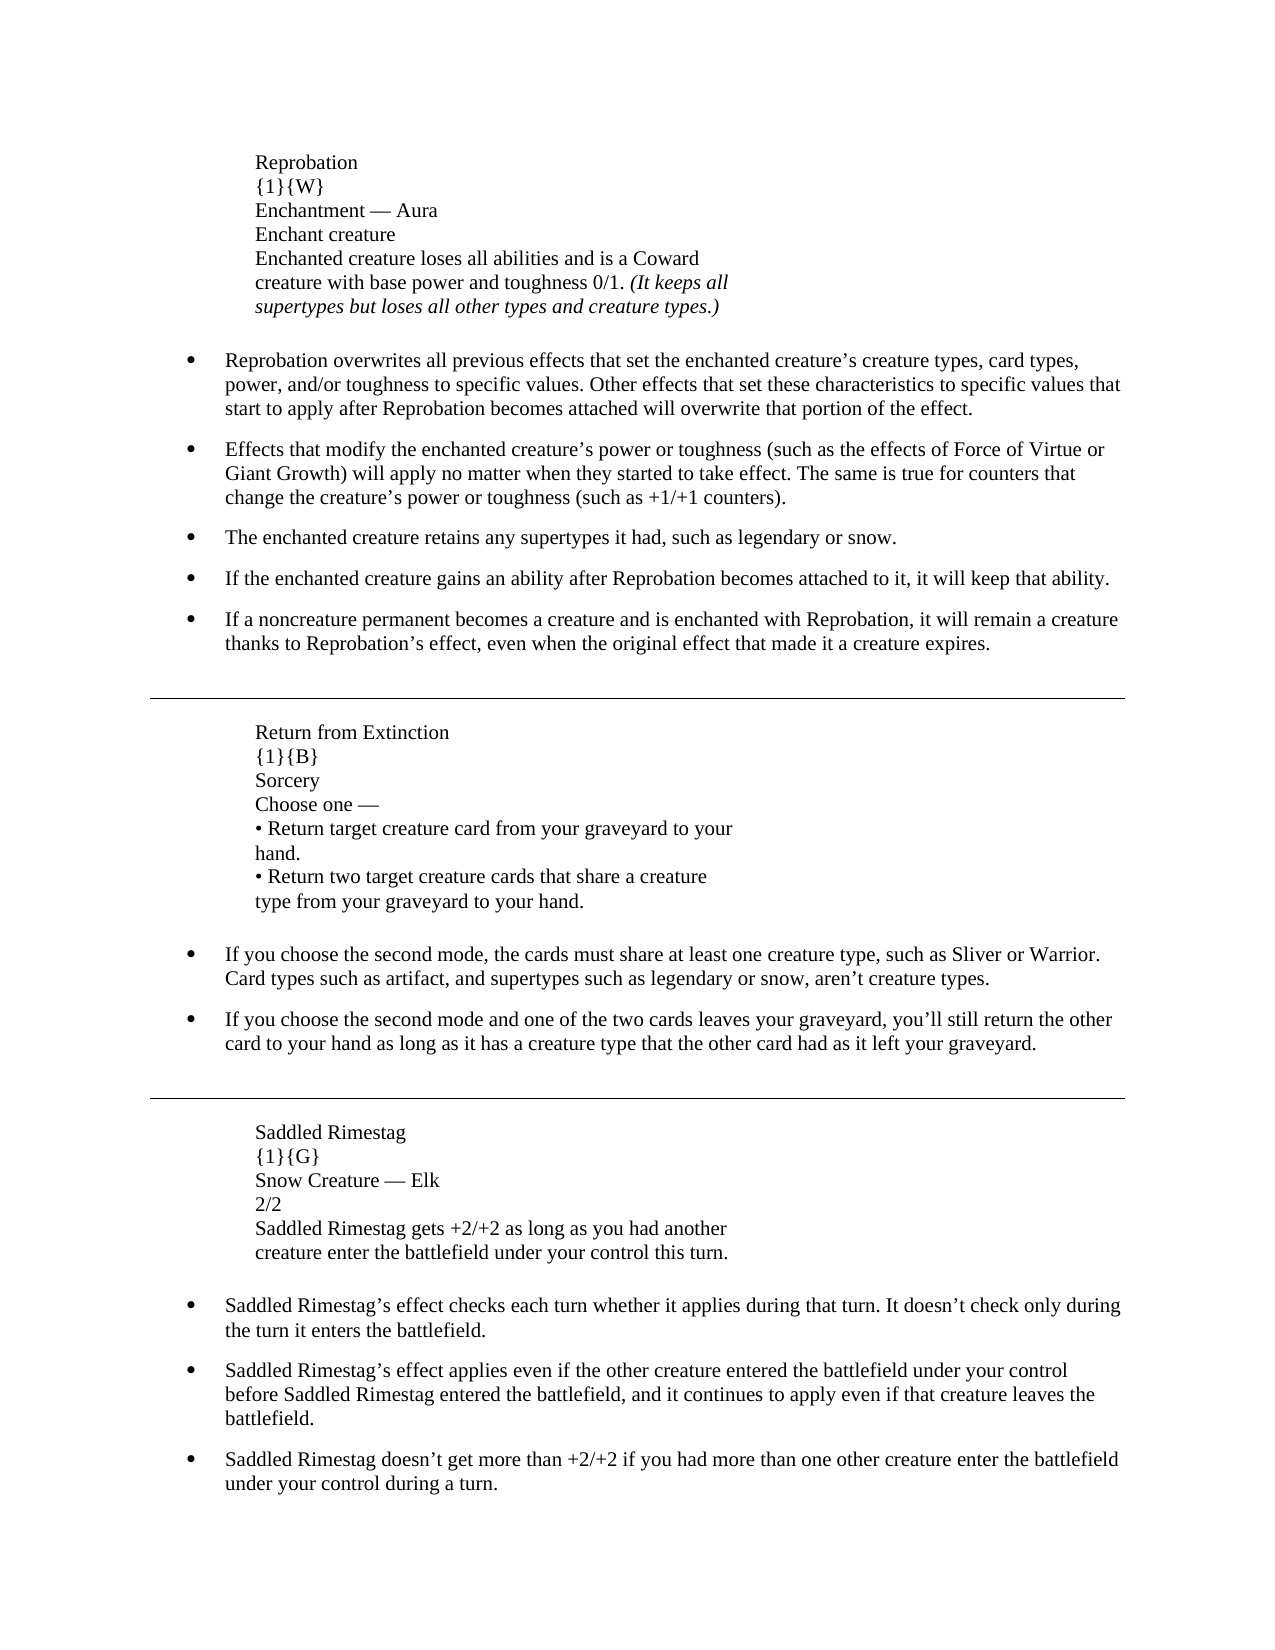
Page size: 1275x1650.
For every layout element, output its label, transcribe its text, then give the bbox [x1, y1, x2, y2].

list If you choose the second mode, the cards must share at least one creature type, such as Sliver or Warrior. Card types such as artifact, and supertypes such as legendary or snow, aren’t creature types. [187, 942, 1125, 990]
list The enchanted creature retains any supertypes it had, such as legendary or snow. [187, 525, 1125, 549]
text Return from Extinction {1}{B} Sorcery Choose one — • Return target creature card from your graveyard to your hand. • Return two target creature cards that share a creature type from your graveyard to your hand. [255, 720, 735, 913]
list If you choose the second mode and one of the two cards leaves your graveyard, you’ll still return the other card to your hand as long as it has a creature type that the other card had as it left your graveyard. [187, 1007, 1125, 1055]
list Saddled Rimestag doesn’t get more than +2/+2 if you had more than one other creature enter the battlefield under your control during a turn. [187, 1447, 1125, 1495]
list If a noncreature permanent becomes a creature and is enchanted with Reprobation, it will remain a creature thanks to Reprobation’s effect, even when the original effect that made it a creature expires. [187, 607, 1125, 655]
list Effects that modify the enchanted creature’s power or toughness (such as the effects of Force of Virtue or Giant Growth) will apply no matter when they started to take effect. The same is true for counters that change the creature’s power or toughness (such as +1/+1 counters). [187, 436, 1125, 509]
list If the enchanted creature gains an ability after Reprobation becomes attached to it, it will keep that ability. [187, 566, 1125, 590]
list Saddled Rimestag’s effect checks each turn whether it applies during that turn. It doesn’t check only during the turn it enters the battlefield. [187, 1293, 1125, 1342]
list Reprobation overwrites all previous effects that set the enchanted creature’s creature types, card types, power, and/or toughness to specific values. Other effects that set these characteristics to specific values that start to apply after Reprobation becomes attached will overwrite that portion of the effect. [187, 348, 1125, 420]
text Saddled Rimestag {1}{G} Snow Creature — Elk 2/2 Saddled Rimestag gets +2/+2 as long as you had another creature enter the battlefield under your control this turn. [255, 1120, 735, 1264]
list Saddled Rimestag’s effect applies even if the other creature entered the battlefield under your control before Saddled Rimestag entered the battlefield, and it continues to apply even if that creature leaves the battlefield. [187, 1358, 1125, 1430]
text Reprobation {1}{W} Enchantment — Aura Enchant creature Enchanted creature loses all abilities and is a Coward creature with base power and toughness 0/1. (It keeps all supertypes but loses all other types and creature types.) [255, 150, 735, 318]
